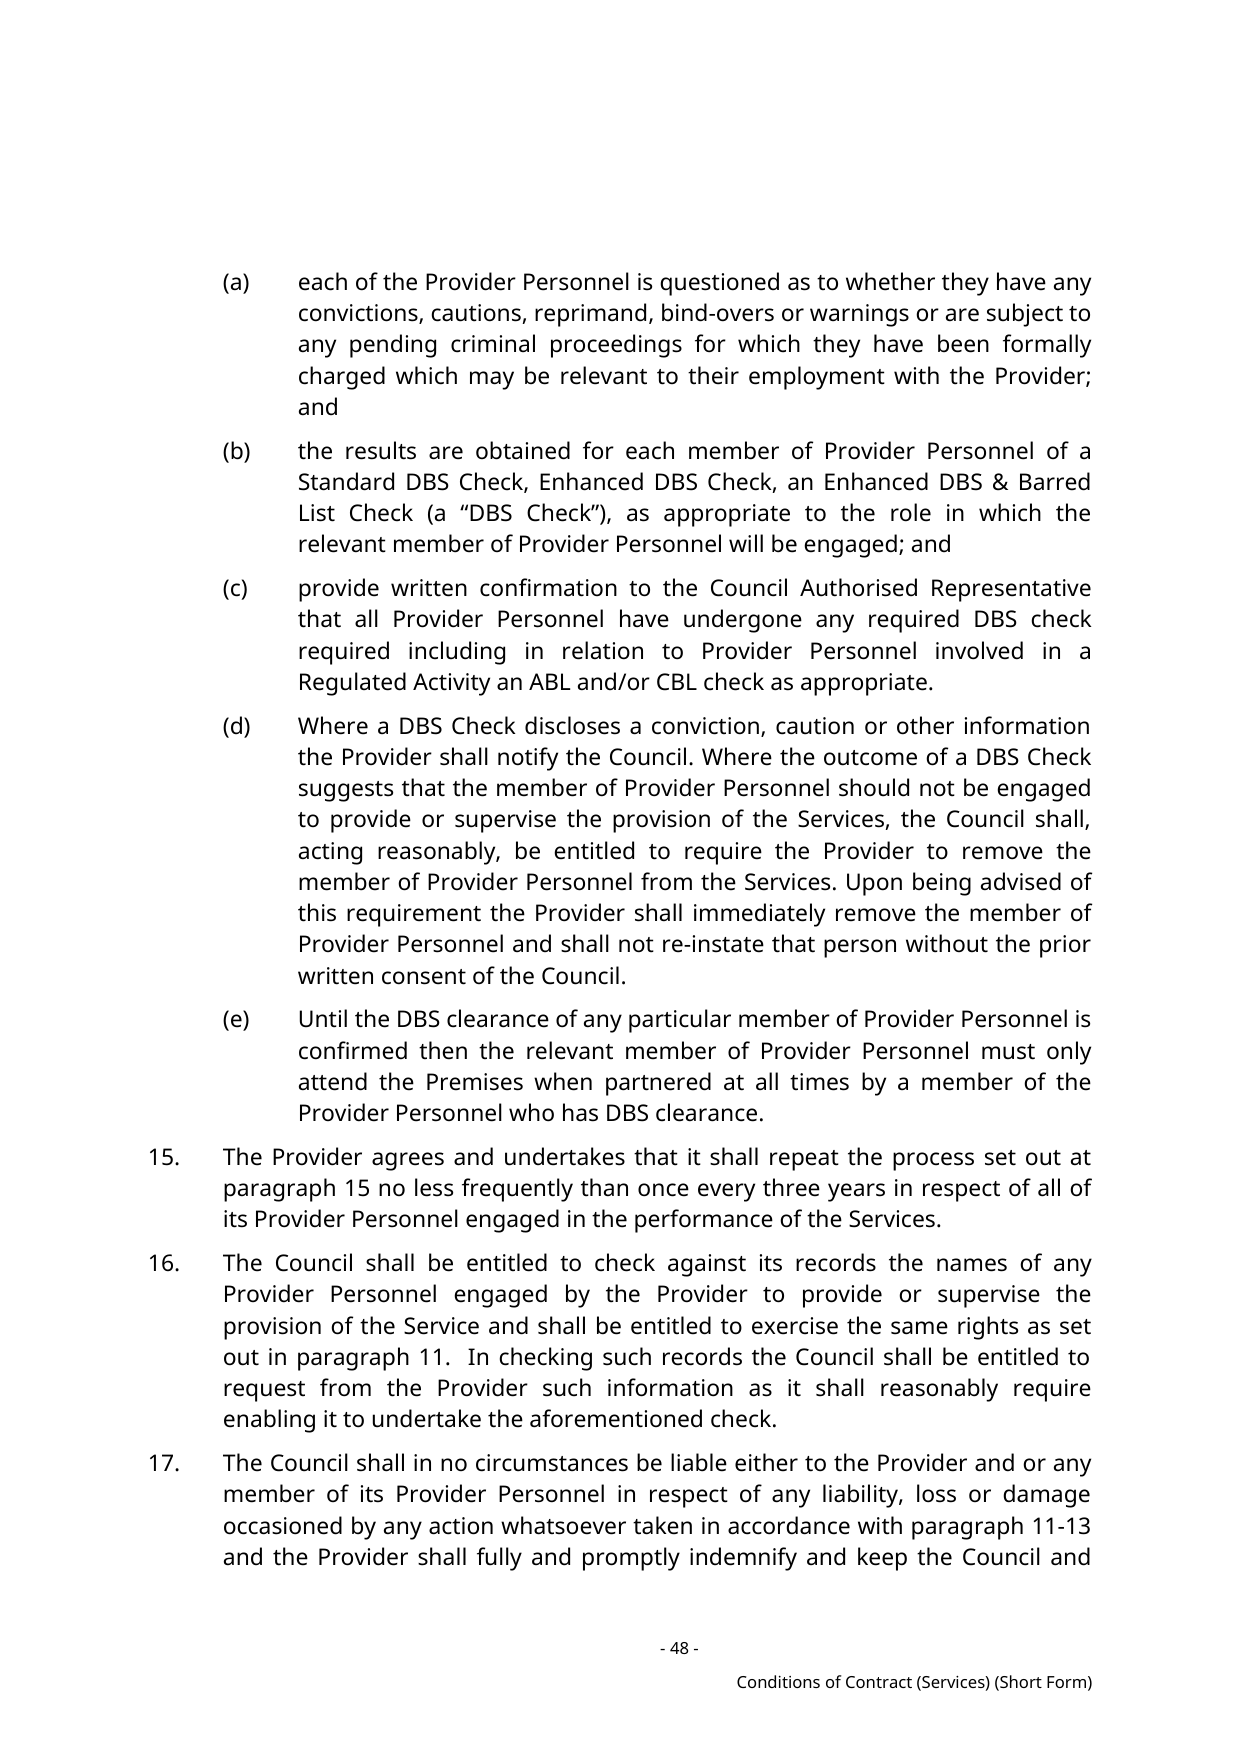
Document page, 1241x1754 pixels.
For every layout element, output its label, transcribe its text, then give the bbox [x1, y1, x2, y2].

list the results are obtained for each member of Provider Personnel of a Standard DBS Check, Enhanced DBS Check, an Enhanced DBS & Barred List Check (a “DBS Check”), as appropriate to the role in which the relevant member of Provider Personnel will be engaged; and [223, 434, 1092, 559]
list each of the Provider Personnel is questioned as to whether they have any convictions, cautions, reprimand, bind-overs or warnings or are subject to any pending criminal proceedings for which they have been formally charged which may be relevant to their employment with the Provider; and [223, 266, 1092, 422]
list provide written confirmation to the Council Authorised Representative that all Provider Personnel have undergone any required DBS check required including in relation to Provider Personnel involved in a Regulated Activity an ABL and/or CBL check as appropriate. [223, 572, 1092, 697]
list The Provider agrees and undertakes that it shall repeat the process set out at paragraph 15 no less frequently than once every three years in respect of all of its Provider Personnel engaged in the performance of the Services. [148, 1141, 1092, 1234]
list Until the DBS clearance of any particular member of Provider Personnel is confirmed then the relevant member of Provider Personnel must only attend the Premises when partnered at all times by a member of the Provider Personnel who has DBS clearance. [223, 1003, 1092, 1128]
list The Council shall be entitled to check against its records the names of any Provider Personnel engaged by the Provider to provide or supervise the provision of the Service and shall be entitled to exercise the same rights as set out in paragraph 11. In checking such records the Council shall be entitled to request from the Provider such information as it shall reasonably require enabling it to undertake the aforementioned check. [148, 1247, 1092, 1434]
list Where a DBS Check discloses a conviction, caution or other information the Provider shall notify the Council. Where the outcome of a DBS Check suggests that the member of Provider Personnel should not be engaged to provide or supervise the provision of the Services, the Council shall, acting reasonably, be entitled to require the Provider to remove the member of Provider Personnel from the Services. Upon being advised of this requirement the Provider shall immediately remove the member of Provider Personnel and shall not re-instate that person without the prior written consent of the Council. [223, 709, 1092, 991]
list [148, 1447, 1092, 1572]
